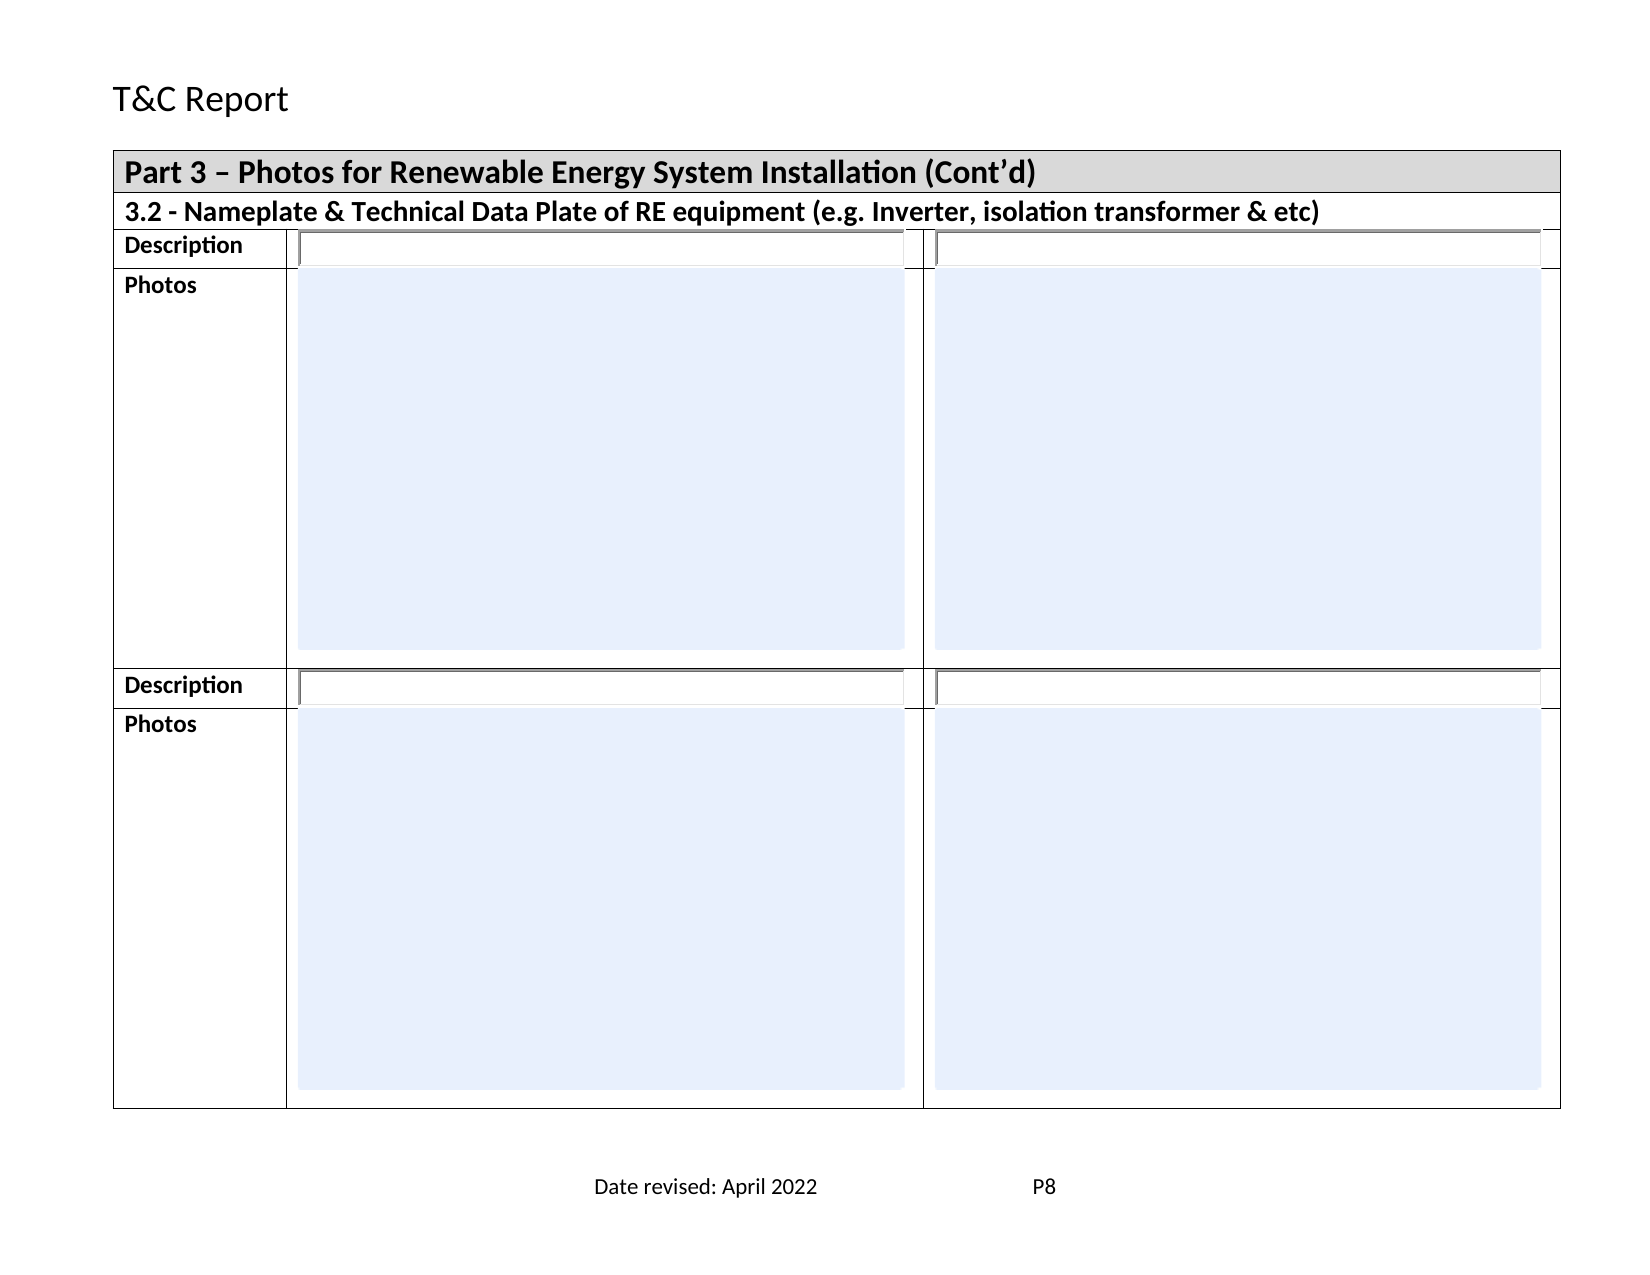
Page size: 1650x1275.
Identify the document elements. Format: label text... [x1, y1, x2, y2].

table_cell [924, 669, 935, 708]
table_cell [287, 230, 298, 268]
table_cell Part 3 – Photos for Renewable Energy System Installation (Cont’d) [114, 151, 1560, 192]
table_cell Photos [114, 709, 286, 1108]
table_cell [906, 230, 923, 268]
picture [934, 708, 1542, 1090]
table_cell [1543, 669, 1560, 708]
table_cell [906, 669, 923, 708]
picture [297, 708, 905, 1090]
picture [297, 268, 905, 650]
table_cell Description [114, 669, 286, 708]
table_cell [924, 230, 935, 268]
picture [934, 268, 1542, 650]
table_cell [1543, 230, 1560, 268]
table_cell [287, 669, 298, 708]
table_cell Photos [114, 269, 286, 668]
table_cell Description [114, 230, 286, 268]
table_cell 3.2 - Nameplate & Technical Data Plate of RE equipment (e.g. Inverter, isolation transformer & etc) [114, 193, 1560, 228]
